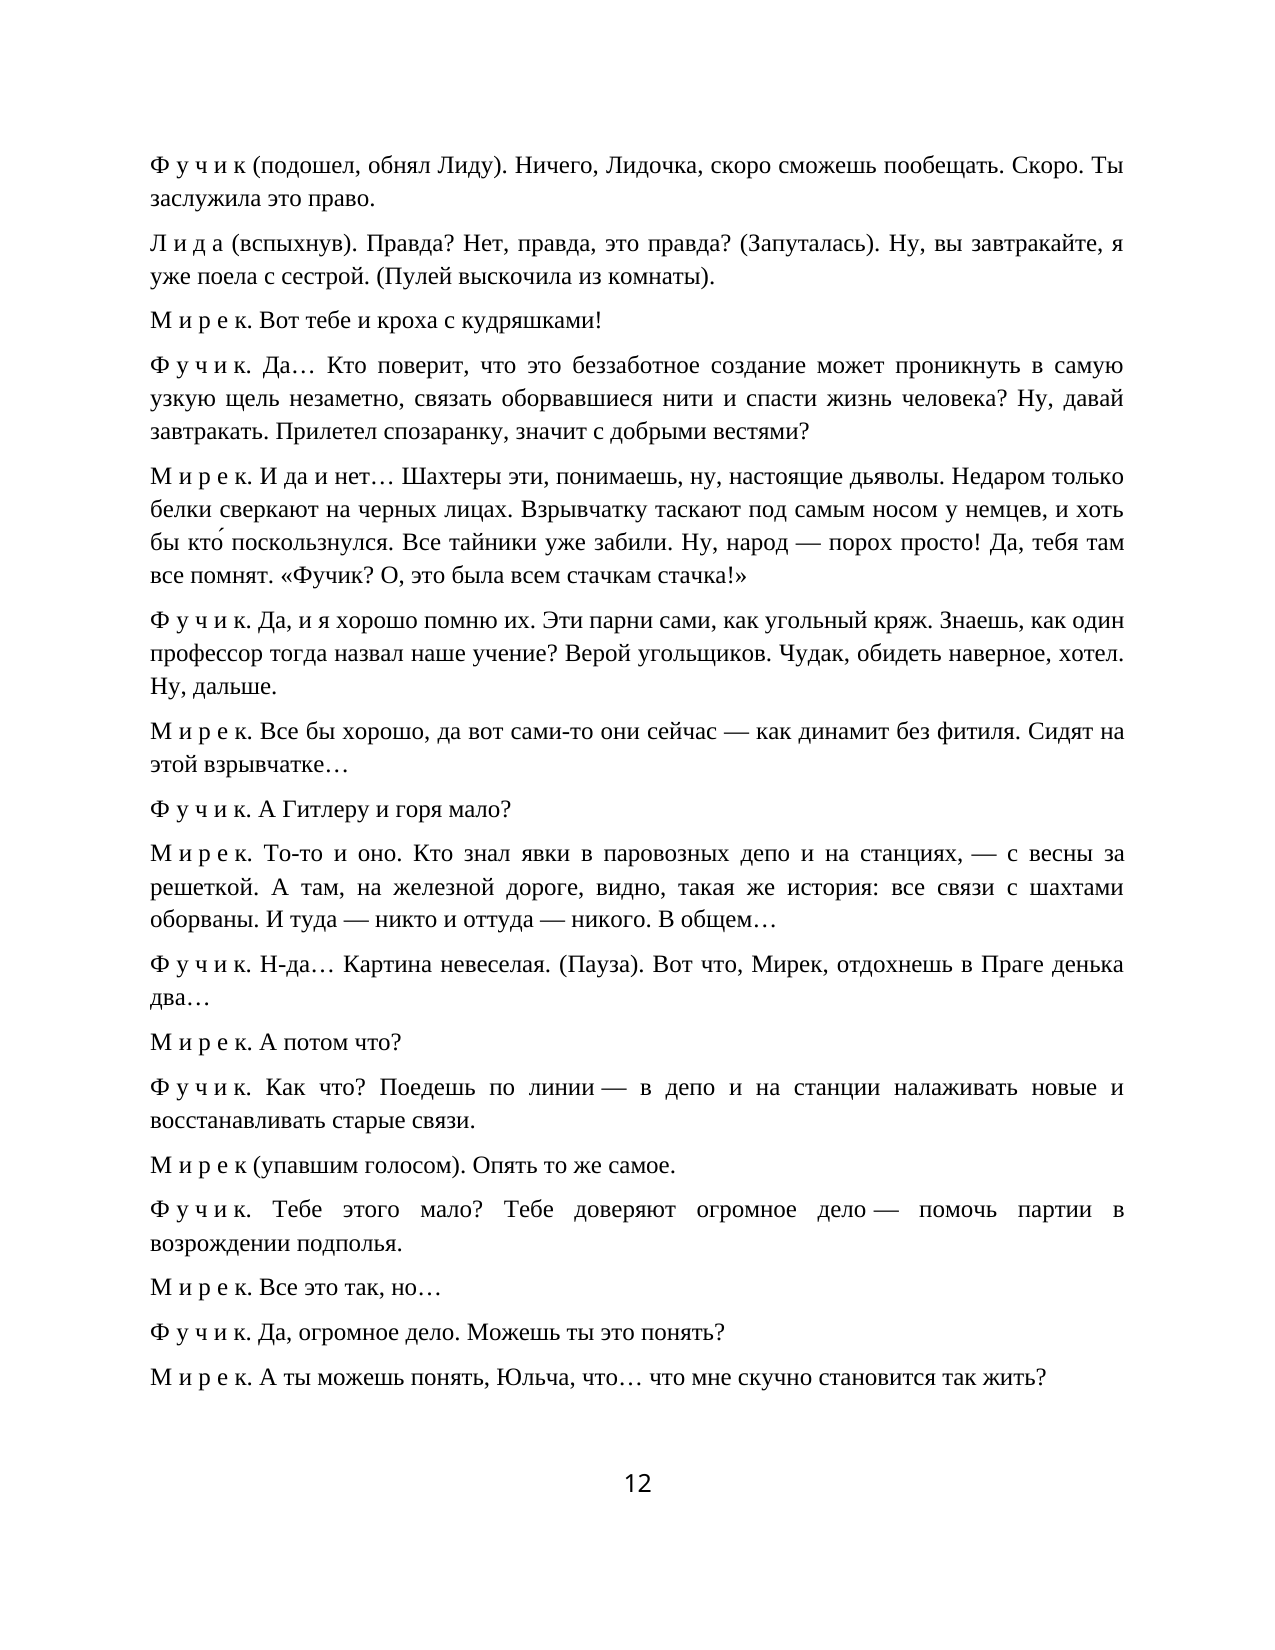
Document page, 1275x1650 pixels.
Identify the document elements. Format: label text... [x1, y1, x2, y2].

text Ф у ч и к. Да, и я хорошо помню их. Эти парни сами, как угольный кряж. Знаешь, как один профессор тогда назвал наше учение? Верой угольщиков. Чудак, обидеть наверное, хотел. Ну, дальше. [150, 605, 1125, 700]
text М и р е к. А ты можешь понять, Юльча, что… что мне скучно становится так жить? [150, 1362, 1125, 1391]
text Ф у ч и к. Да… Кто поверит, что это беззаботное создание может проникнуть в самую узкую щель незаметно, связать оборвавшиеся нити и спасти жизнь человека? Ну, давай завтракать. Прилетел спозаранку, значит с добрыми вестями? [150, 350, 1125, 445]
text Ф у ч и к. Тебе этого мало? Тебе доверяют огромное дело — помочь партии в возрождении подполья. [150, 1194, 1125, 1256]
text Л и д а (вспыхнув). Правда? Нет, правда, это правда? (Запуталась). Ну, вы завтракайте, я уже поела с сестрой. (Пулей выскочила из комнаты). [150, 228, 1125, 289]
text М и р е к. Все бы хорошо, да вот сами-то они сейчас — как динамит без фитиля. Сидят на этой взрывчатке… [150, 716, 1125, 778]
text Ф у ч и к. А Гитлеру и горя мало? [150, 794, 1125, 822]
text М и р е к. Вот тебе и кроха с кудряшками! [150, 306, 1125, 334]
text М и р е к. А потом что? [150, 1027, 1125, 1056]
text Ф у ч и к. Н-да… Картина невеселая. (Пауза). Вот что, Мирек, отдохнешь в Праге денька два… [150, 949, 1125, 1011]
text М и р е к. И да и нет… Шахтеры эти, понимаешь, ну, настоящие дьяволы. Недаром только белки сверкают на черных лицах. Взрывчатку таскают под самым носом у немцев, и хоть бы кто́ поскользнулся. Все тайники уже забили. Ну, народ — порох просто! Да, тебя там все помнят. «Фучик? О, это была всем стачкам стачка!» [150, 461, 1125, 589]
text Ф у ч и к (подошел, обнял Лиду). Ничего, Лидочка, скоро сможешь пообещать. Скоро. Ты заслужила это право. [150, 150, 1125, 212]
text М и р е к. Все это так, но… [150, 1272, 1125, 1301]
text Ф у ч и к. Как что? Поедешь по линии — в депо и на станции налаживать новые и восстанавливать старые связи. [150, 1072, 1125, 1134]
text М и р е к (упавшим голосом). Опять то же самое. [150, 1150, 1125, 1178]
text М и р е к. То-то и оно. Кто знал явки в паровозных депо и на станциях, — с весны за решеткой. А там, на железной дороге, видно, такая же история: все связи с шахтами оборваны. И туда — никто и оттуда — никого. В общем… [150, 838, 1125, 933]
text Ф у ч и к. Да, огромное дело. Можешь ты это понять? [150, 1317, 1125, 1346]
